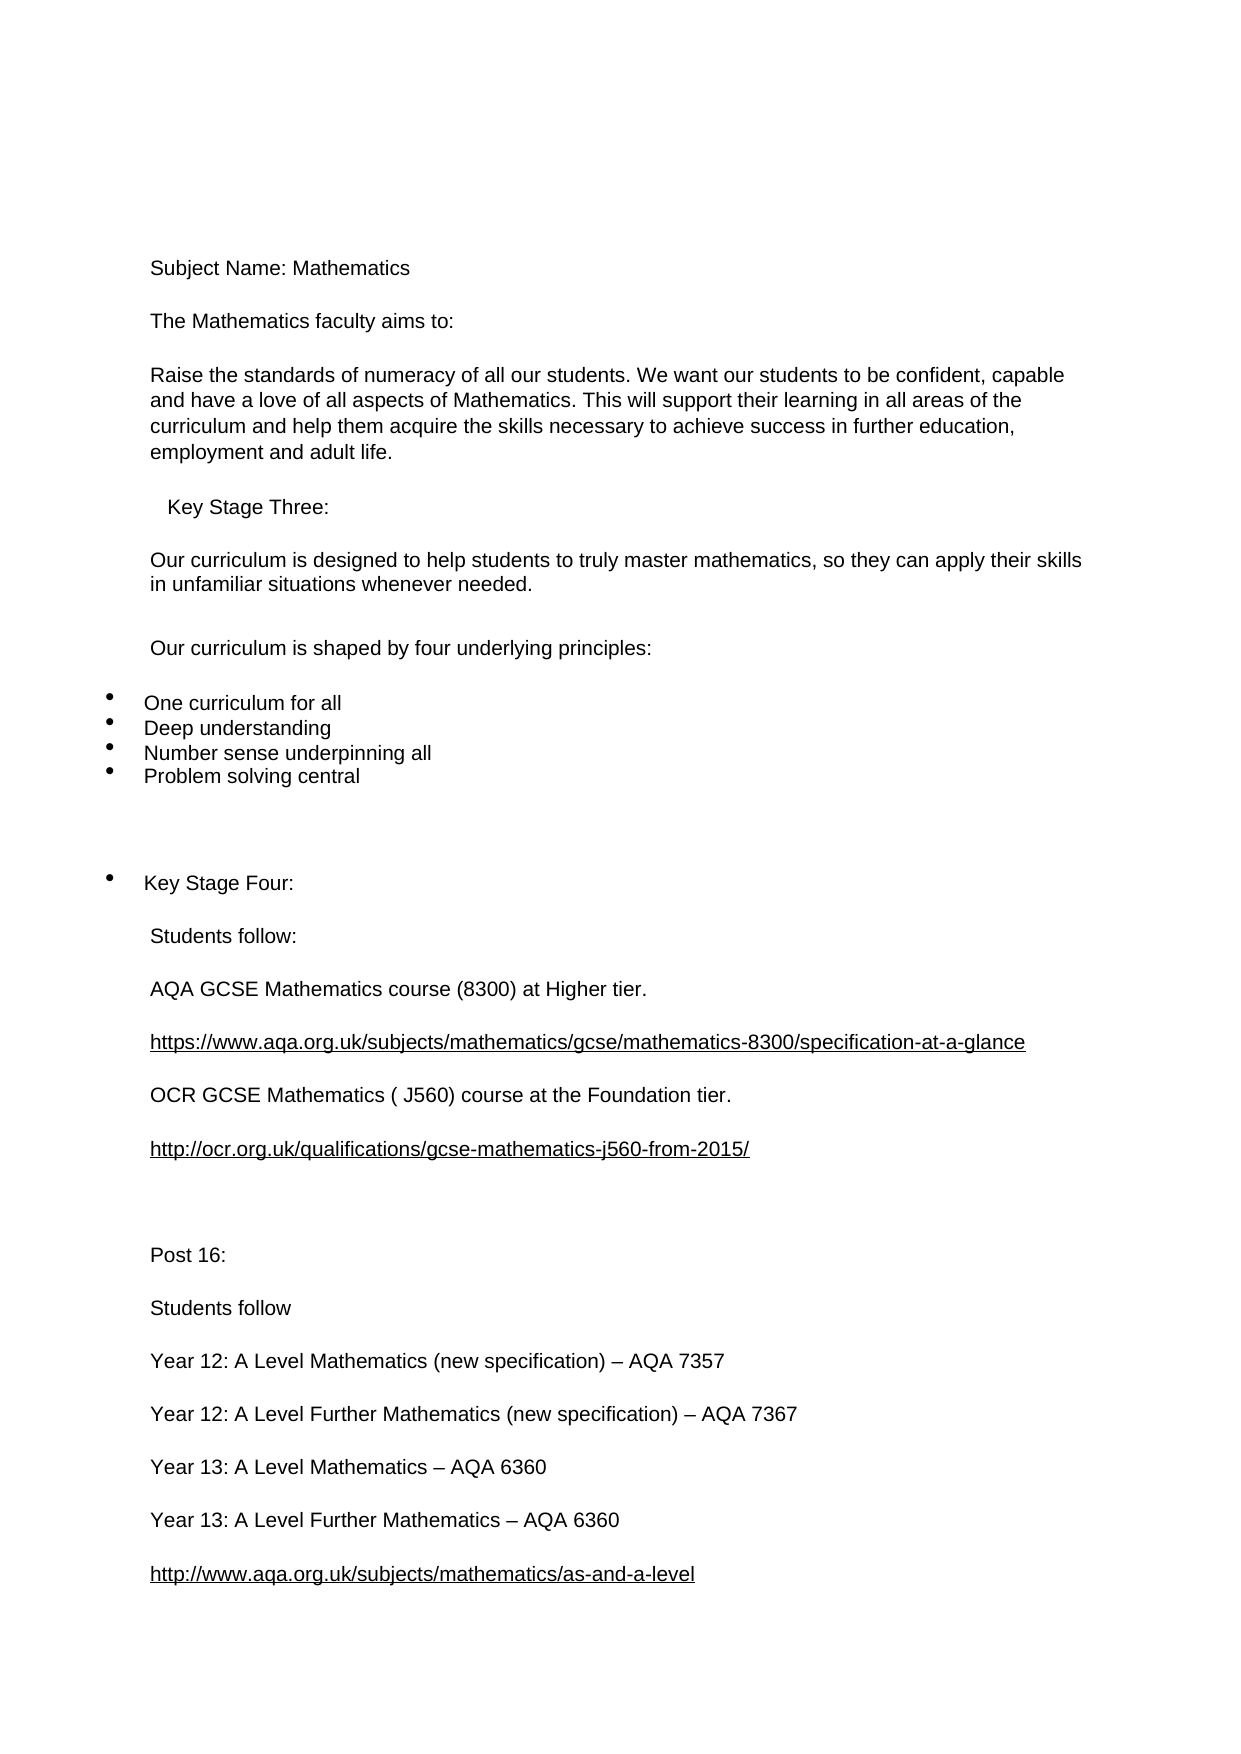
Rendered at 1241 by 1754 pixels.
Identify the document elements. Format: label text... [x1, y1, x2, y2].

text OCR GCSE Mathematics ( J560) course at the Foundation tier. [150, 1083, 1090, 1107]
list Deep understanding [106, 714, 1090, 739]
text Post 16: [150, 1243, 1090, 1267]
text Year 13: A Level Mathematics – AQA 6360 [150, 1455, 1090, 1479]
text Our curriculum is designed to help students to truly master mathematics, so they can apply their skills in unfamiliar situations whenever needed. [150, 548, 1090, 596]
text Students follow [150, 1296, 1090, 1320]
text Year 13: A Level Further Mathematics – AQA 6360 [150, 1508, 1090, 1532]
list Problem solving central [106, 764, 1090, 788]
text Raise the standards of numeracy of all our students. We want our students to be confident, capable and have a love of all aspects of Mathematics. This will support their learning in all areas of the curriculum and help them acquire the skills necessary to achieve success in further education, employment and adult life. [150, 362, 1090, 464]
text http://www.aqa.org.uk/subjects/mathematics/as-and-a-level [150, 1561, 1090, 1585]
list Number sense underpinning all [106, 739, 1090, 764]
text http://ocr.org.uk/qualifications/gcse-mathematics-j560-from-2015/ [150, 1136, 1090, 1160]
text https://www.aqa.org.uk/subjects/mathematics/gcse/mathematics-8300/specification-at-a-glance [150, 1030, 1090, 1054]
list Key Stage Four: [106, 871, 1090, 895]
text Subject Name: Mathematics [150, 256, 1090, 280]
text Year 12: A Level Further Mathematics (new specification) – AQA 7367 [150, 1402, 1090, 1426]
text The Mathematics faculty aims to: [150, 309, 1090, 333]
text AQA GCSE Mathematics course (8300) at Higher tier. [150, 977, 1090, 1001]
text Key Stage Three: [150, 495, 1090, 519]
text Year 12: A Level Mathematics (new specification) – AQA 7357 [150, 1349, 1090, 1373]
text Students follow: [150, 924, 1090, 948]
text Our curriculum is shaped by four underlying principles: [150, 625, 1090, 660]
list One curriculum for all [106, 689, 1090, 714]
